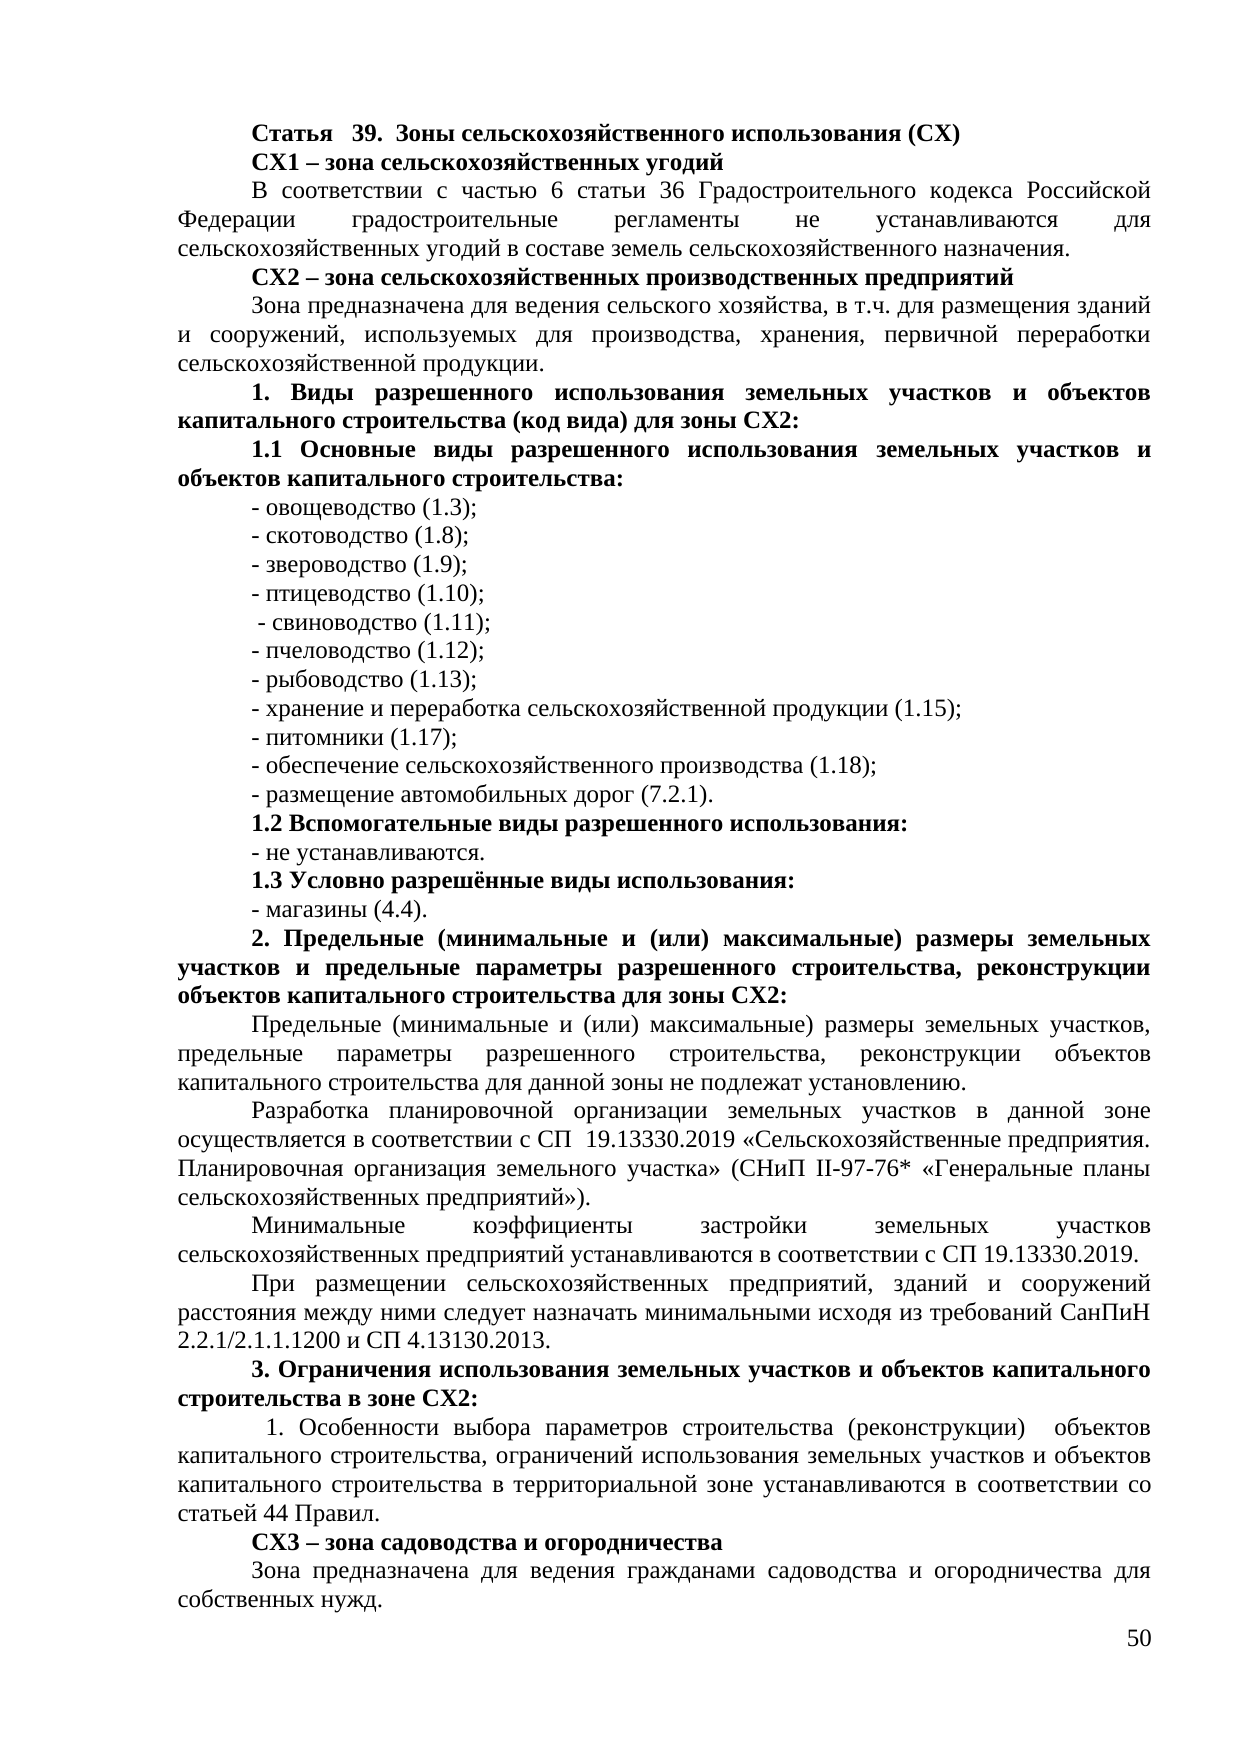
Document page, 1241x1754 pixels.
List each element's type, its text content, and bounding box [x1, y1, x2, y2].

text 1. Особенности выбора параметров строительства (реконструкции) объектов капитального строительства, ограничений использования земельных участков и объектов капитального строительства в территориальной зоне устанавливаются в соответствии со статьей 44 Правил. [177, 1412, 1152, 1527]
text Предельные (минимальные и (или) максимальные) размеры земельных участков, предельные параметры разрешенного строительства, реконструкции объектов капитального строительства для данной зоны не подлежат установлению. [177, 1009, 1152, 1096]
text 1.2 Вспомогательные виды разрешенного использования: [177, 808, 1152, 837]
text СХ2 – зона сельскохозяйственных производственных предприятий [177, 262, 1152, 291]
text СХ3 – зона садоводства и огородничества [177, 1527, 1152, 1556]
text - не устанавливаются. [177, 837, 1152, 866]
text При размещении сельскохозяйственных предприятий, зданий и сооружений расстояния между ними следует назначать минимальными исходя из требований СанПиН 2.2.1/2.1.1.1200 и СП 4.13130.2013. [177, 1268, 1152, 1354]
text СХ1 – зона сельскохозяйственных угодий [177, 147, 1152, 176]
list Минимальные коэффициенты застройки земельных участков сельскохозяйственных предприятий устанавливаются в соответствии с СП 19.13330.2019. [177, 1211, 1152, 1268]
text В соответствии с частью 6 статьи 36 Градостроительного кодекса Российской Федерации градостроительные регламенты не устанавливаются для сельскохозяйственных угодий в составе земель сельскохозяйственного назначения. [177, 176, 1152, 262]
text - питомники (1.17); [177, 722, 1152, 751]
text - скотоводство (1.8); [177, 521, 1152, 549]
text - свиноводство (1.11); [177, 607, 1152, 636]
text - пчеловодство (1.12); [177, 636, 1152, 664]
text Зона предназначена для ведения сельского хозяйства, в т.ч. для размещения зданий и сооружений, используемых для производства, хранения, первичной переработки сельскохозяйственной продукции. [177, 291, 1152, 377]
text - птицеводство (1.10); [177, 578, 1152, 607]
text - обеспечение сельскохозяйственного производства (1.18); [177, 751, 1152, 779]
text - магазины (4.4). [177, 894, 1152, 923]
text 1. Виды разрешенного использования земельных участков и объектов капитального строительства (код вида) для зоны СХ2: [177, 377, 1152, 434]
text Зона предназначена для ведения гражданами садоводства и огородничества для собственных нужд. [177, 1556, 1152, 1613]
text 2. Предельные (минимальные и (или) максимальные) размеры земельных участков и предельные параметры разрешенного строительства, реконструкции объектов капитального строительства для зоны СХ2: [177, 923, 1152, 1009]
text - хранение и переработка сельскохозяйственной продукции (1.15); [177, 693, 1152, 722]
text - овощеводство (1.3); [177, 492, 1152, 521]
text - звероводство (1.9); [177, 549, 1152, 578]
text - размещение автомобильных дорог (7.2.1). [177, 779, 1152, 808]
text 1.1 Основные виды разрешенного использования земельных участков и объектов капитального строительства: [177, 434, 1152, 492]
text 1.3 Условно разрешённые виды использования: [177, 866, 1152, 894]
text Статья 39. Зоны сельскохозяйственного использования (СХ) [177, 118, 1152, 147]
list Разработка планировочной организации земельных участков в данной зоне осуществляется в соответствии с СП 19.13330.2019 «Сельскохозяйственные предприятия. Планировочная организация земельного участка» (СНиП II-97-76* «Генеральные планы сельскохозяйственных предприятий»). [177, 1096, 1152, 1211]
text 3. Ограничения использования земельных участков и объектов капитального строительства в зоне СХ2: [177, 1354, 1152, 1412]
text - рыбоводство (1.13); [177, 664, 1152, 693]
